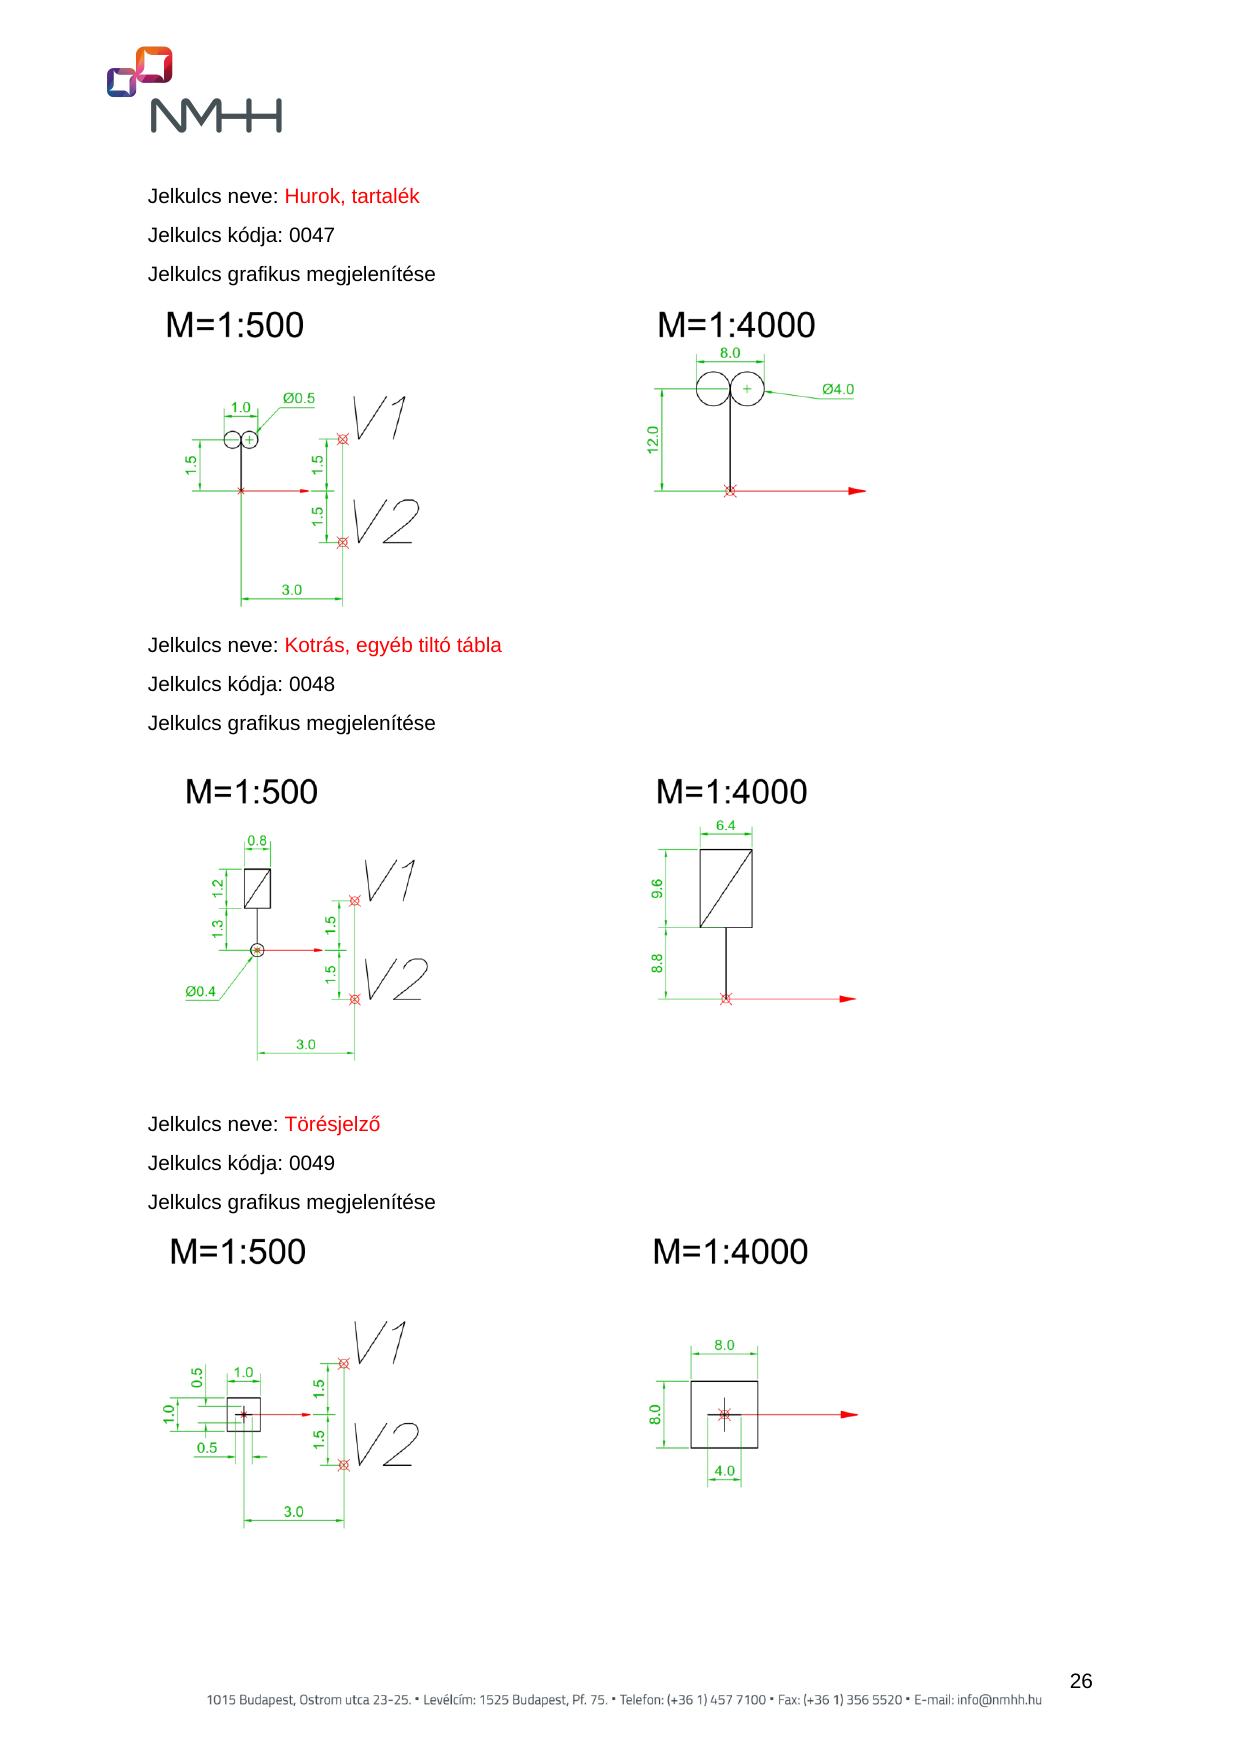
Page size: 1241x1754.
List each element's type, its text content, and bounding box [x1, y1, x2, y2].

text Jelkulcs grafikus megjelenítése [148, 262, 1092, 286]
text Jelkulcs kódja: 0049 [148, 1151, 1092, 1175]
picture [147, 300, 916, 619]
text Jelkulcs neve: Törésjelző [148, 1112, 1092, 1136]
text Jelkulcs grafikus megjelenítése [148, 1189, 1092, 1213]
picture [7, 1666, 1241, 1754]
picture [147, 1228, 888, 1562]
text Jelkulcs neve: Kotrás, egyéb tiltó tábla [148, 633, 1092, 657]
text Jelkulcs neve: Hurok, tartalék [148, 184, 1092, 208]
picture [1, 23, 1239, 150]
text Jelkulcs grafikus megjelenítése [148, 711, 1092, 735]
text Jelkulcs kódja: 0047 [148, 223, 1092, 247]
text Jelkulcs kódja: 0048 [148, 672, 1092, 696]
picture [147, 749, 900, 1097]
